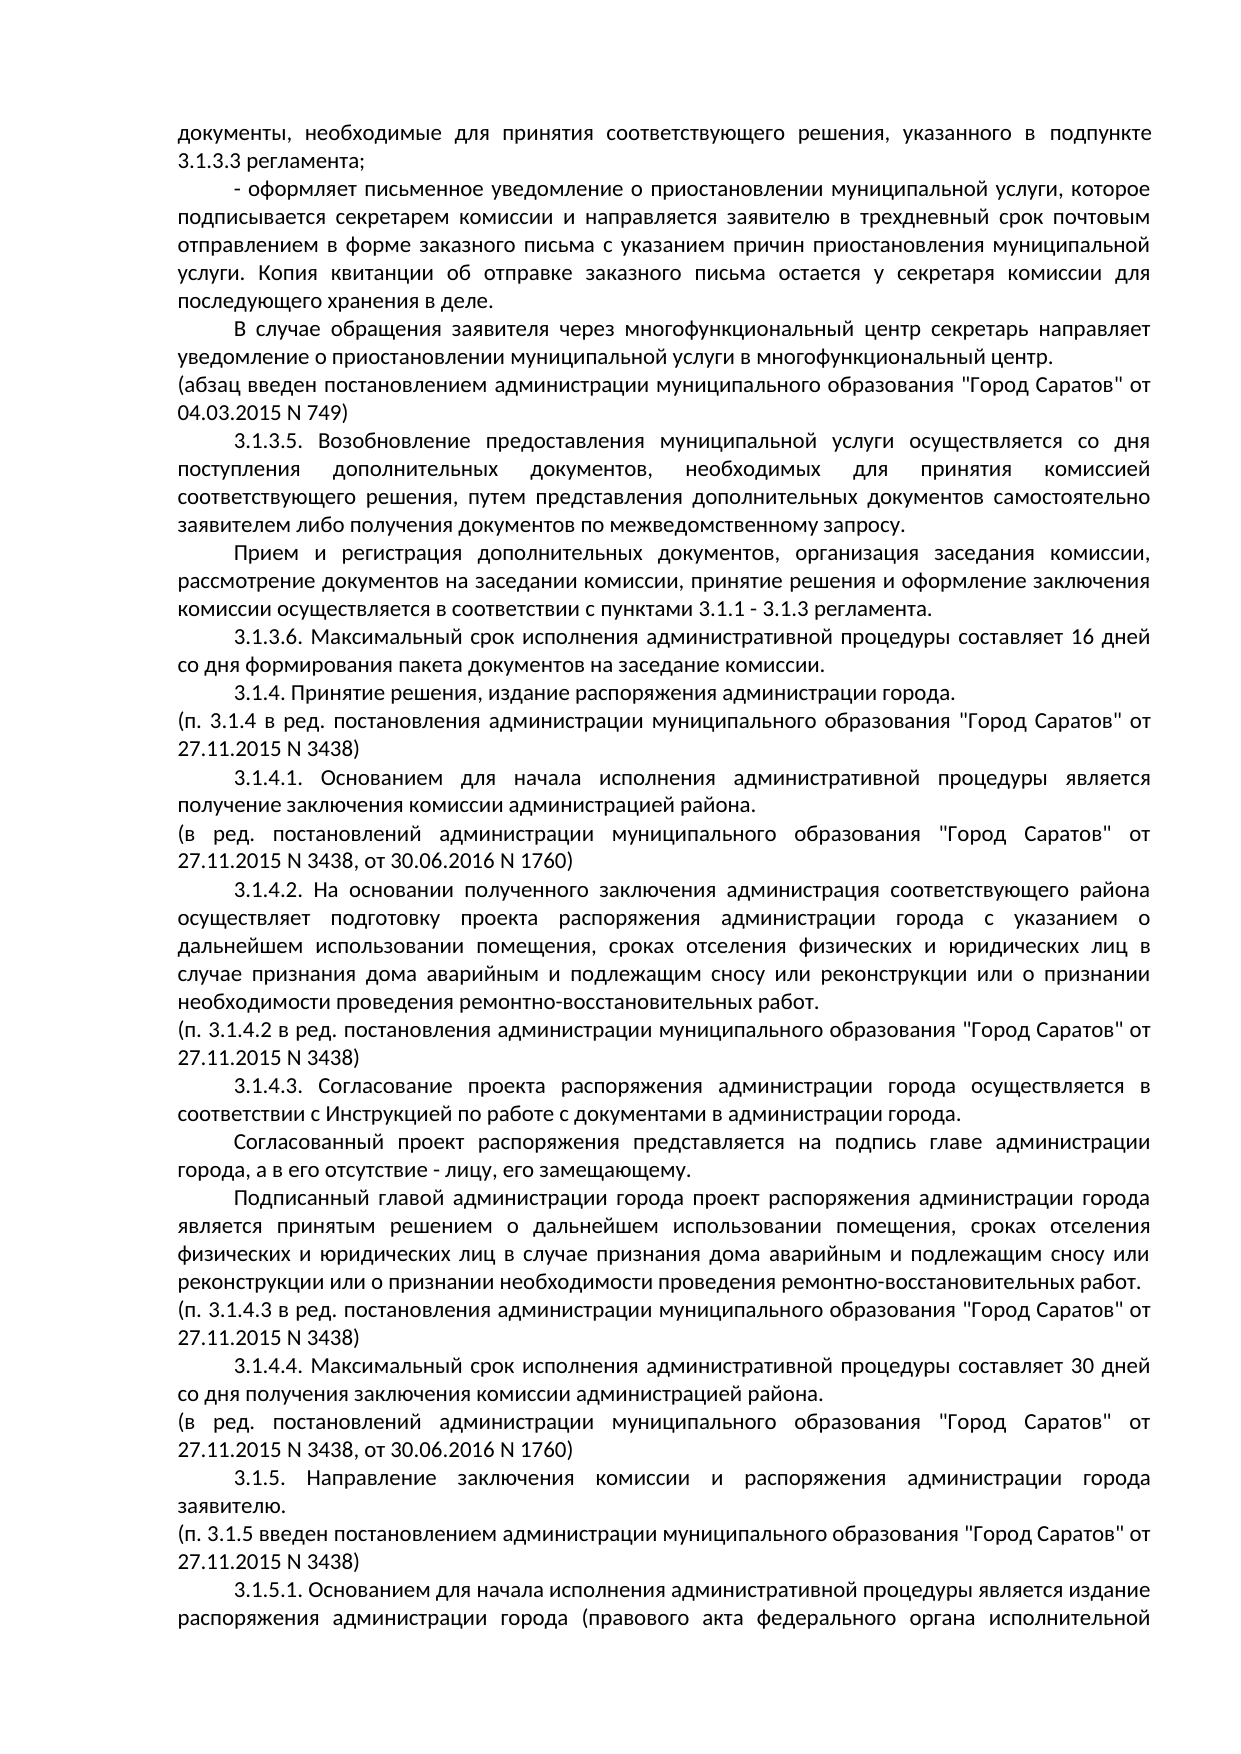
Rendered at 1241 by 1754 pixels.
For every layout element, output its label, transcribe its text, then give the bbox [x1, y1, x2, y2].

text 3.1.3.5. Возобновление предоставления муниципальной услуги осуществляется со дня поступления дополнительных документов, необходимых для принятия комиссией соответствующего решения, путем представления дополнительных документов самостоятельно заявителем либо получения документов по межведомственному запросу. [177, 426, 1152, 538]
text (п. 3.1.4.2 в ред. постановления администрации муниципального образования "Город Саратов" от 27.11.2015 N 3438) [177, 1015, 1152, 1071]
text 3.1.4.4. Максимальный срок исполнения административной процедуры составляет 30 дней со дня получения заключения комиссии администрацией района. [177, 1351, 1152, 1407]
text (абзац введен постановлением администрации муниципального образования "Город Саратов" от 04.03.2015 N 749) [177, 370, 1152, 426]
text В случае обращения заявителя через многофункциональный центр секретарь направляет уведомление о приостановлении муниципальной услуги в многофункциональный центр. [177, 314, 1152, 370]
text Согласованный проект распоряжения представляется на подпись главе администрации города, а в его отсутствие - лицу, его замещающему. [177, 1127, 1152, 1183]
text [177, 118, 1152, 174]
text 3.1.5. Направление заключения комиссии и распоряжения администрации города заявителю. [177, 1463, 1152, 1519]
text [177, 1575, 1152, 1631]
text 3.1.4.1. Основанием для начала исполнения административной процедуры является получение заключения комиссии администрацией района. [177, 763, 1152, 819]
text 3.1.4. Принятие решения, издание распоряжения администрации города. [177, 678, 1152, 707]
text 3.1.4.3. Согласование проекта распоряжения администрации города осуществляется в соответствии с Инструкцией по работе с документами в администрации города. [177, 1071, 1152, 1127]
text (в ред. постановлений администрации муниципального образования "Город Саратов" от 27.11.2015 N 3438, от 30.06.2016 N 1760) [177, 1407, 1152, 1463]
text 3.1.4.2. На основании полученного заключения администрация соответствующего района осуществляет подготовку проекта распоряжения администрации города с указанием о дальнейшем использовании помещения, сроках отселения физических и юридических лиц в случае признания дома аварийным и подлежащим сносу или реконструкции или о признании необходимости проведения ремонтно-восстановительных работ. [177, 875, 1152, 1015]
text 3.1.3.6. Максимальный срок исполнения административной процедуры составляет 16 дней со дня формирования пакета документов на заседание комиссии. [177, 622, 1152, 678]
text (п. 3.1.5 введен постановлением администрации муниципального образования "Город Саратов" от 27.11.2015 N 3438) [177, 1519, 1152, 1575]
text Подписанный главой администрации города проект распоряжения администрации города является принятым решением о дальнейшем использовании помещения, сроках отселения физических и юридических лиц в случае признания дома аварийным и подлежащим сносу или реконструкции или о признании необходимости проведения ремонтно-восстановительных работ. [177, 1183, 1152, 1295]
text Прием и регистрация дополнительных документов, организация заседания комиссии, рассмотрение документов на заседании комиссии, принятие решения и оформление заключения комиссии осуществляется в соответствии с пунктами 3.1.1 - 3.1.3 регламента. [177, 538, 1152, 622]
text (п. 3.1.4.3 в ред. постановления администрации муниципального образования "Город Саратов" от 27.11.2015 N 3438) [177, 1295, 1152, 1351]
text - оформляет письменное уведомление о приостановлении муниципальной услуги, которое подписывается секретарем комиссии и направляется заявителю в трехдневный срок почтовым отправлением в форме заказного письма с указанием причин приостановления муниципальной услуги. Копия квитанции об отправке заказного письма остается у секретаря комиссии для последующего хранения в деле. [177, 174, 1152, 314]
text (п. 3.1.4 в ред. постановления администрации муниципального образования "Город Саратов" от 27.11.2015 N 3438) [177, 707, 1152, 763]
text (в ред. постановлений администрации муниципального образования "Город Саратов" от 27.11.2015 N 3438, от 30.06.2016 N 1760) [177, 819, 1152, 875]
